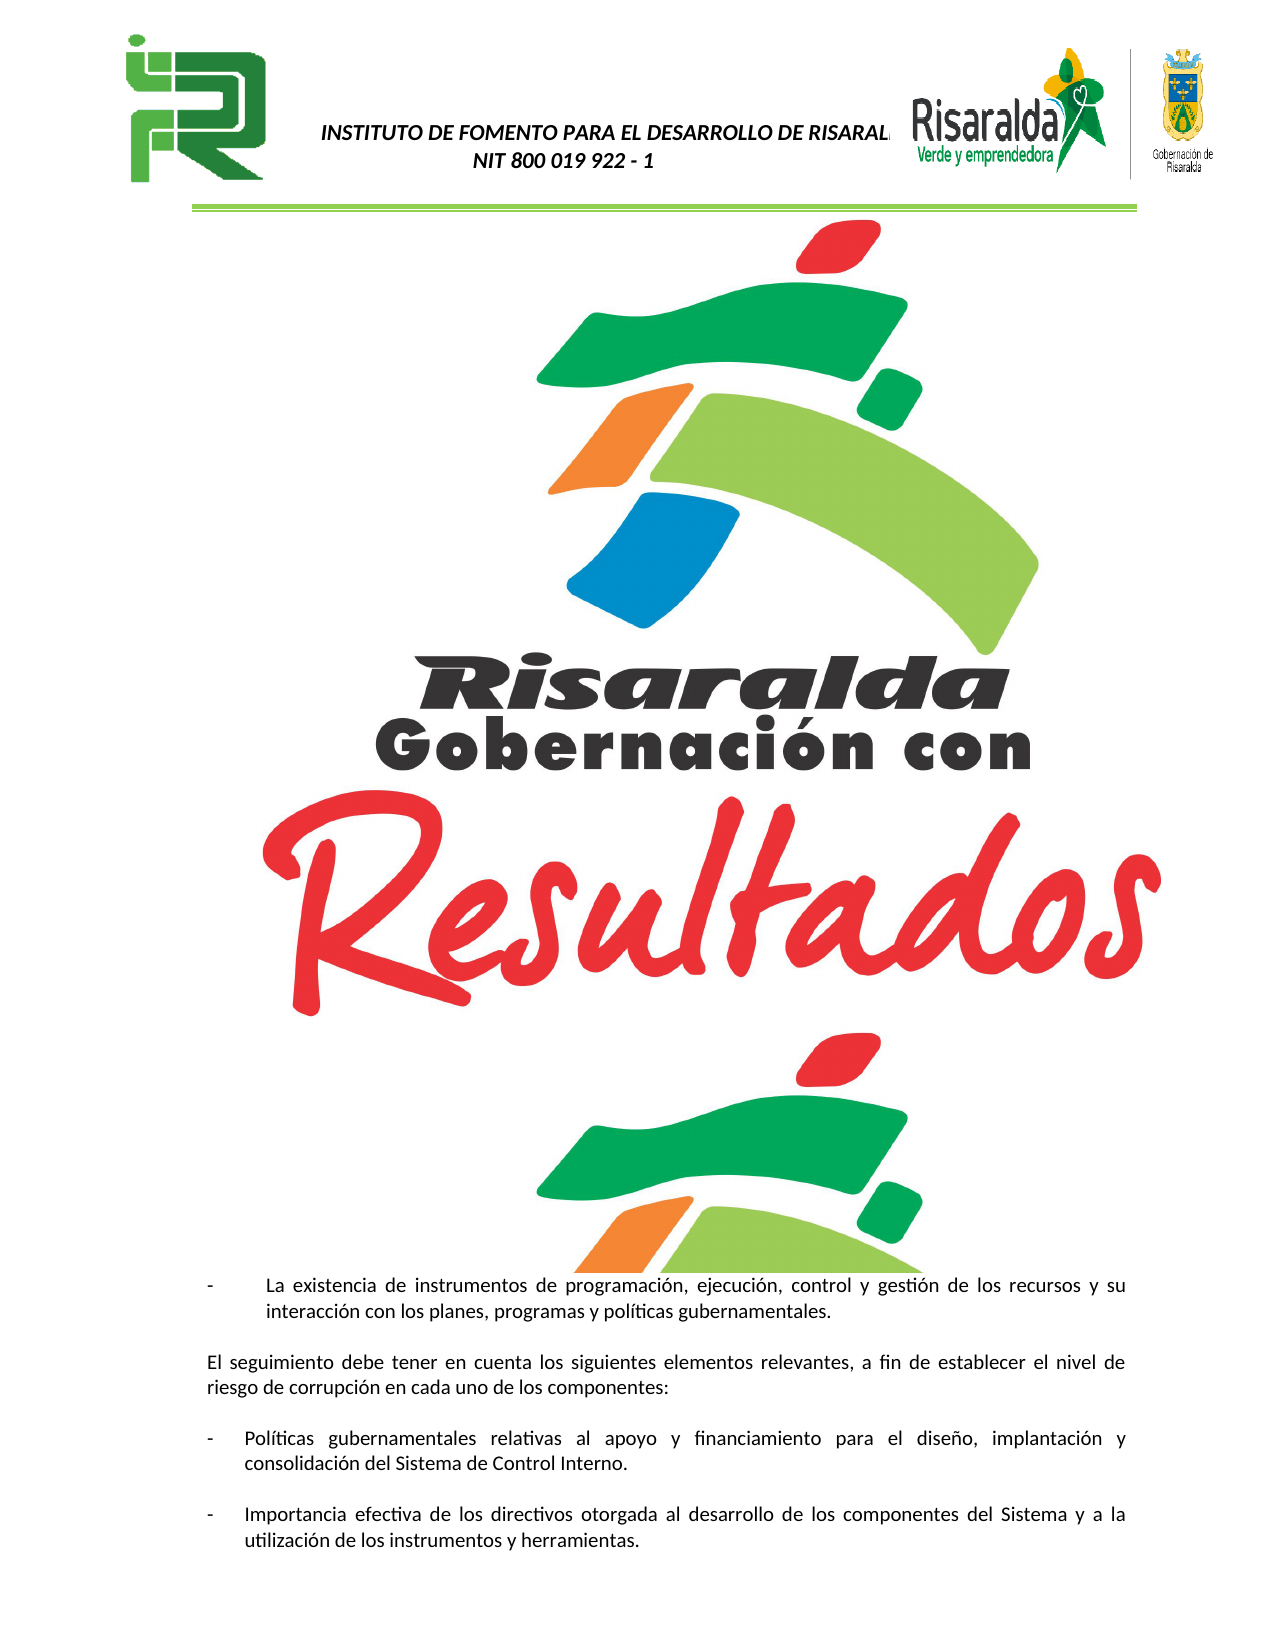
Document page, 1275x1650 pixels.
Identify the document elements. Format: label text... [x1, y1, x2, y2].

picture [251, 212, 1173, 1273]
list La existencia de instrumentos de programación, ejecución, control y gestión de los recursos y su interacción con los planes, programas y políticas gubernamentales. [207, 1273, 1127, 1323]
list Políticas gubernamentales relativas al apoyo y financiamiento para el diseño, implantación y consolidación del Sistema de Control Interno. [207, 1425, 1127, 1476]
picture [889, 31, 1032, 194]
list El seguimiento debe tener en cuenta los siguientes elementos relevantes, a fin de establecer el nivel de riesgo de corrupción en cada uno de los componentes: [207, 1349, 1127, 1400]
list Importancia efectiva de los directivos otorgada al desarrollo de los componentes del Sistema y a la utilización de los instrumentos y herramientas. [207, 1501, 1127, 1552]
picture [118, 31, 269, 185]
